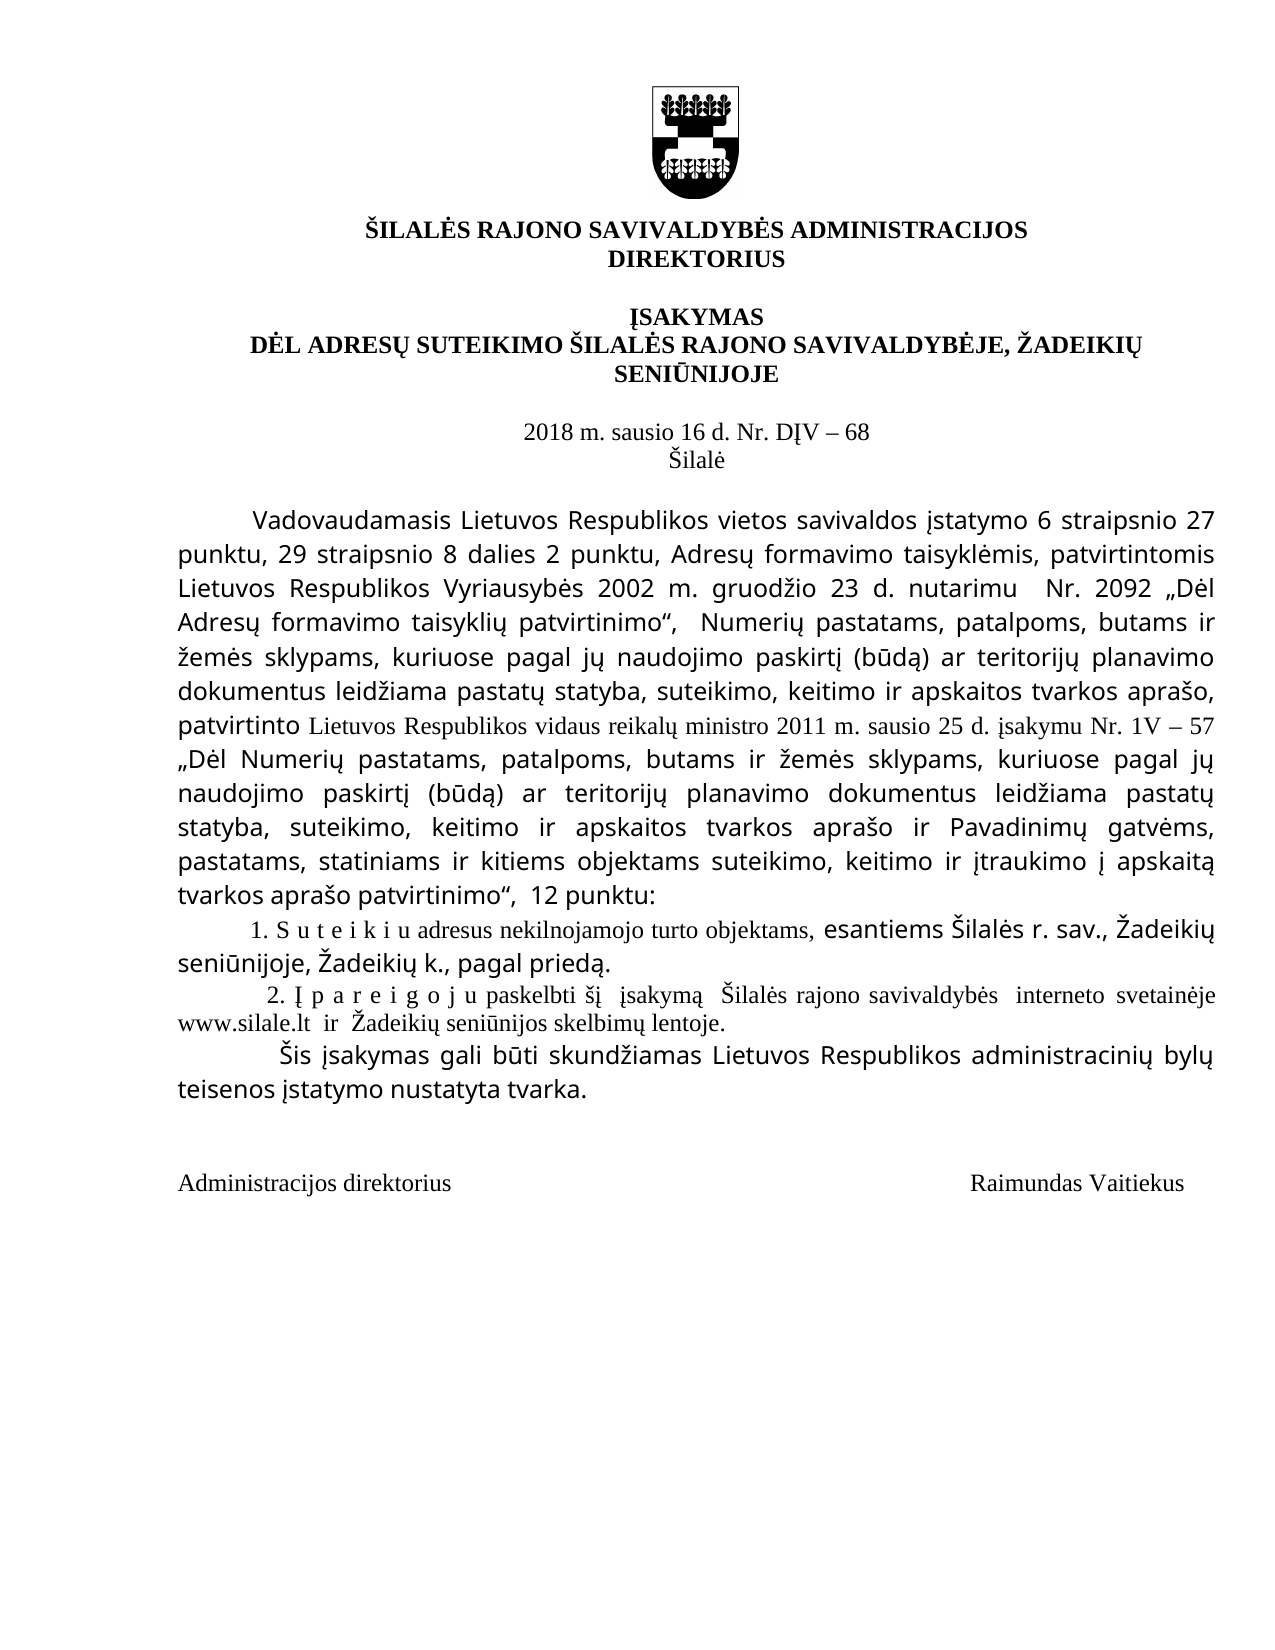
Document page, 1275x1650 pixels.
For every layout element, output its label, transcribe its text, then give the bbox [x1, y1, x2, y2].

text Šilalė [177, 445, 1216, 474]
text ĮSAKYMAS [177, 302, 1216, 330]
text DIREKTORIUS [177, 244, 1216, 273]
text Šis įsakymas gali būti skundžiamas Lietuvos Respublikos administracinių bylų teisenos įstatymo nustatyta tvarka. [177, 1037, 1216, 1105]
text 1. S u t e i k i u adresus nekilnojamojo turto objektams, esantiems Šilalės r. sav., Žadeikių seniūnijoje, Žadeikių k., pagal priedą. [177, 912, 1216, 980]
picture [651, 83, 742, 199]
text Vadovaudamasis Lietuvos Respublikos vietos savivaldos įstatymo 6 straipsnio 27 punktu, 29 straipsnio 8 dalies 2 punktu, Adresų formavimo taisyklėmis, patvirtintomis Lietuvos Respublikos Vyriausybės . gruodžio 23 d. nutarimu Nr. 2092 „Dėl Adresų formavimo taisyklių patvirtinimo“, Numerių pastatams, patalpoms, butams ir žemės sklypams, kuriuose pagal jų naudojimo paskirtį (būdą) ar teritorijų planavimo dokumentus leidžiama pastatų statyba, suteikimo, keitimo ir apskaitos tvarkos aprašo, patvirtinto Lietuvos Respublikos vidaus reikalų ministro . sausio 25 d. įsakymu Nr. 1V – 57 „Dėl Numerių pastatams, patalpoms, butams ir žemės sklypams, kuriuose pagal jų naudojimo paskirtį (būdą) ar teritorijų planavimo dokumentus leidžiama pastatų statyba, suteikimo, keitimo ir apskaitos tvarkos aprašo ir Pavadinimų gatvėms, pastatams, statiniams ir kitiems objektams suteikimo, keitimo ir įtraukimo į apskaitą tvarkos aprašo patvirtinimo“, 12 punktu: [177, 503, 1216, 912]
text Administracijos direktorius Raimundas Vaitiekus [177, 1168, 1216, 1197]
text Šilalės rajono savivaldybėS ADMINISTRACIJOS [177, 215, 1216, 244]
text 2. Į p a r e i g o j u paskelbti šį įsakymą Šilalės rajono savivaldybės interneto svetainėje www.silale.lt ir Žadeikių seniūnijos skelbimų lentoje. [177, 980, 1216, 1037]
text 2018 m. sausio 16 d. Nr. DĮV – 68 [177, 417, 1216, 445]
text DĖL ADRESŲ SUTEIKIMO ŠILALĖS RAJONO SAVIVALDYBĖJE, ŽADEIKIŲ SENIŪNIJOJE [177, 330, 1216, 388]
